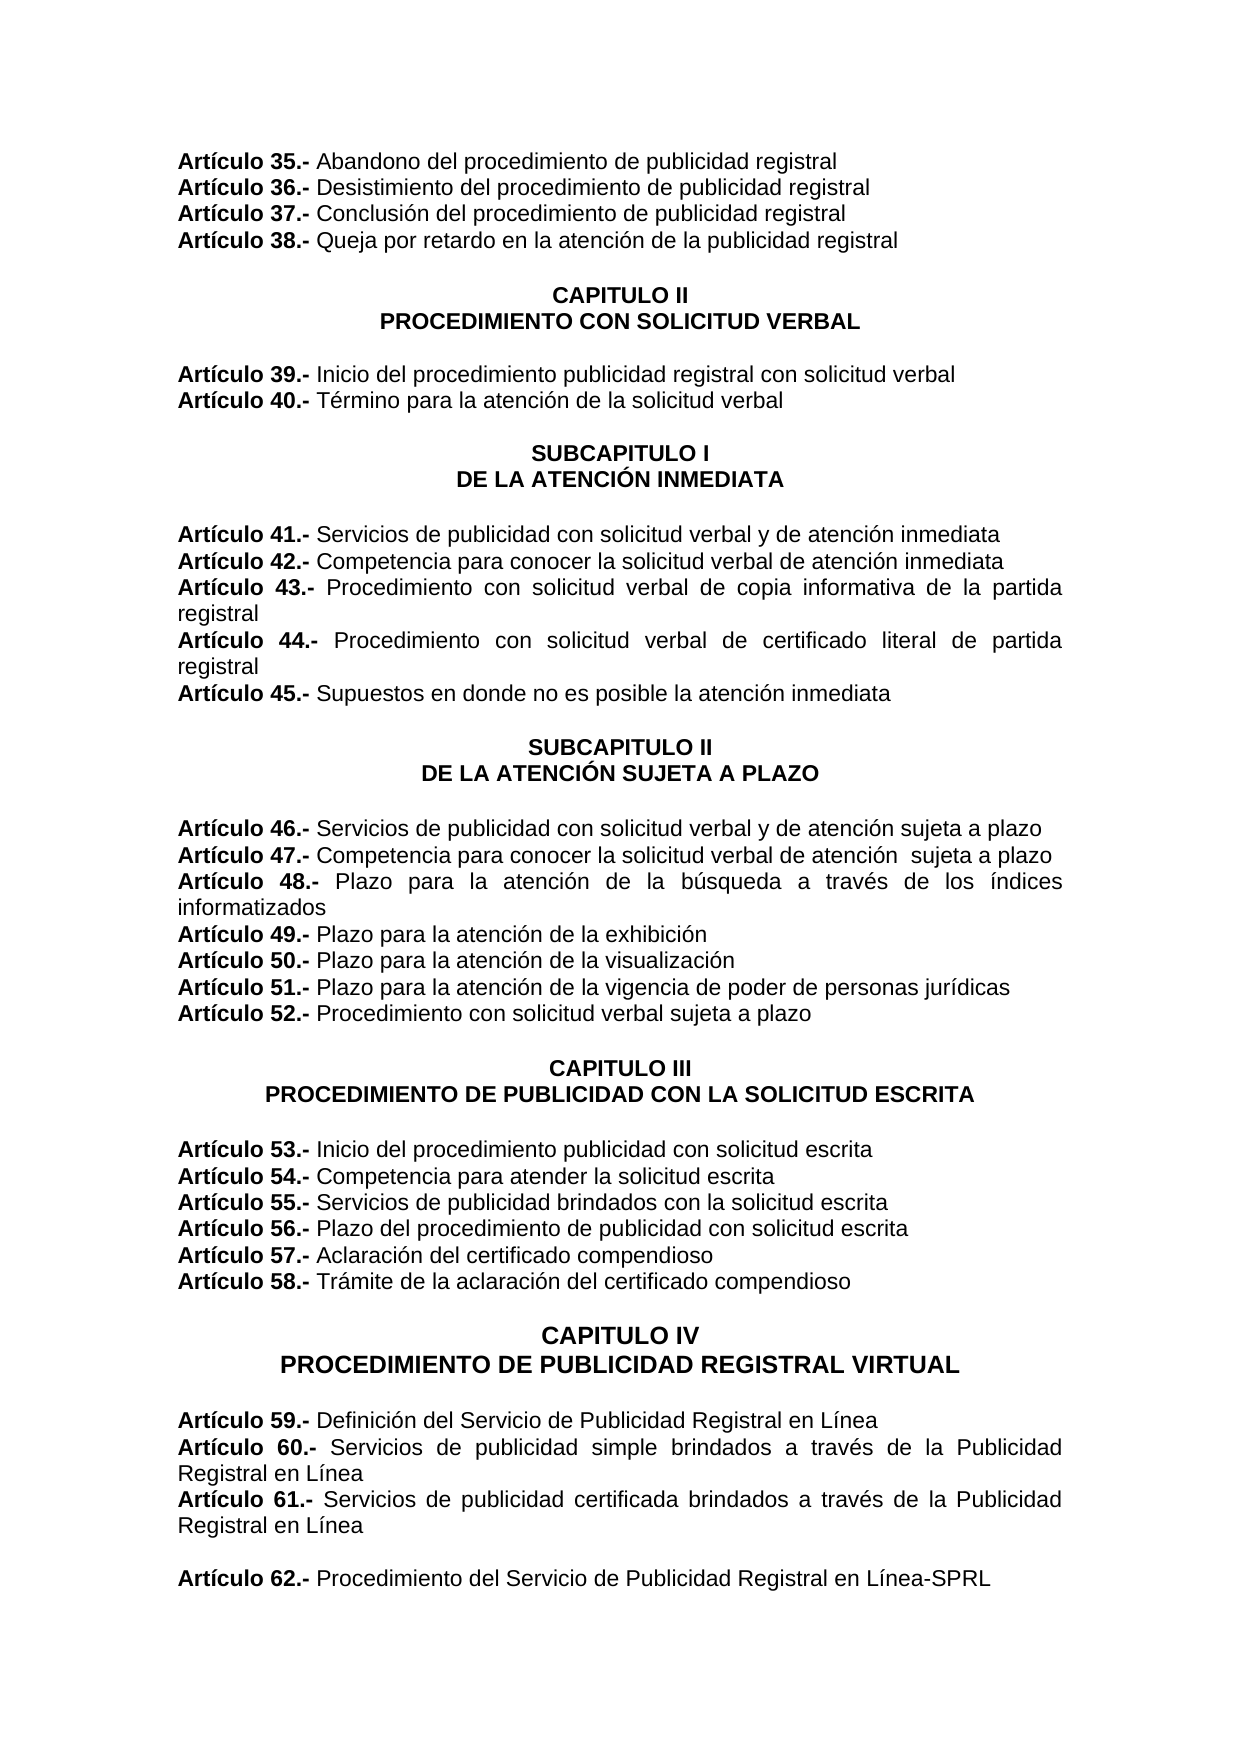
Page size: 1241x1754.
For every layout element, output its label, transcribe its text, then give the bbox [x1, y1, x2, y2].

text Artículo 47.- Competencia para conocer la solicitud verbal de atención sujeta a plazo [177, 842, 1063, 868]
text Artículo 36.- Desistimiento del procedimiento de publicidad registral [177, 174, 1063, 200]
text Artículo 38.- Queja por retardo en la atención de la publicidad registral [177, 227, 1063, 253]
text Procedimiento DE PUBLICIDAD REGISTRAL VIRTUAL [177, 1349, 1063, 1378]
text Capitulo iII [177, 1055, 1063, 1081]
text Artículo 41.- Servicios de publicidad con solicitud verbal y de atención inmediata [177, 521, 1063, 548]
text Artículo 55.- Servicios de publicidad brindados con la solicitud escrita [177, 1189, 1063, 1215]
text Artículo 40.- Término para la atención de la solicitud verbal [177, 387, 1063, 413]
text Capitulo iV [177, 1321, 1063, 1349]
text Artículo 42.- Competencia para conocer la solicitud verbal de atención inmediata [177, 548, 1063, 574]
text Procedimiento con solicitud verbal [177, 308, 1063, 334]
text Artículo 52.- Procedimiento con solicitud verbal sujeta a plazo [177, 1000, 1063, 1026]
text Artículo 60.- Servicios de publicidad simple brindados a través de la Publicidad Registral en Línea [177, 1433, 1063, 1486]
text Subcapitulo I [177, 440, 1063, 466]
text Capitulo ii [177, 282, 1063, 308]
text Artículo 49.- Plazo para la atención de la exhibición [177, 921, 1063, 947]
text Artículo 43.- Procedimiento con solicitud verbal de copia informativa de la partida registral [177, 574, 1063, 627]
text Artículo 54.- Competencia para atender la solicitud escrita [177, 1163, 1063, 1189]
text Artículo 45.- Supuestos en donde no es posible la atención inmediata [177, 679, 1063, 706]
text Artículo 39.- Inicio del procedimiento publicidad registral con solicitud verbal [177, 361, 1063, 387]
text Artículo 62.- Procedimiento del Servicio de Publicidad Registral en Línea-SPRL [177, 1565, 1063, 1592]
text Artículo 37.- Conclusión del procedimiento de publicidad registral [177, 200, 1063, 227]
text Artículo 58.- Trámite de la aclaración del certificado compendioso [177, 1268, 1063, 1294]
text Artículo 56.- Plazo del procedimiento de publicidad con solicitud escrita [177, 1215, 1063, 1242]
text Artículo 53.- Inicio del procedimiento publicidad con solicitud escrita [177, 1136, 1063, 1163]
text Artículo 48.- Plazo para la atención de la búsqueda a través de los índices informatizados [177, 868, 1063, 921]
text Artículo 46.- Servicios de publicidad con solicitud verbal y de atención sujeta a plazo [177, 815, 1063, 842]
text Artículo 50.- Plazo para la atención de la visualización [177, 947, 1063, 973]
text DE LA ATENCIÓN SUJETA A PLAZO [177, 760, 1063, 787]
text Artículo 61.- Servicios de publicidad certificada brindados a través de la Publicidad Registral en Línea [177, 1486, 1063, 1539]
text Artículo 35.- Abandono del procedimiento de publicidad registral [177, 148, 1063, 174]
text Artículo 59.- Definición del Servicio de Publicidad Registral en Línea [177, 1407, 1063, 1433]
text Artículo 44.- Procedimiento con solicitud verbal de certificado literal de partida registral [177, 627, 1063, 679]
text Procedimiento de publicidad con LA solicitud ESCRITA [177, 1081, 1063, 1108]
text Artículo 51.- Plazo para la atención de la vigencia de poder de personas jurídicas [177, 973, 1063, 1000]
text Subcapitulo II [177, 734, 1063, 760]
text DE LA ATENCIÓN INMEDIATA [177, 466, 1063, 493]
text Artículo 57.- Aclaración del certificado compendioso [177, 1242, 1063, 1268]
